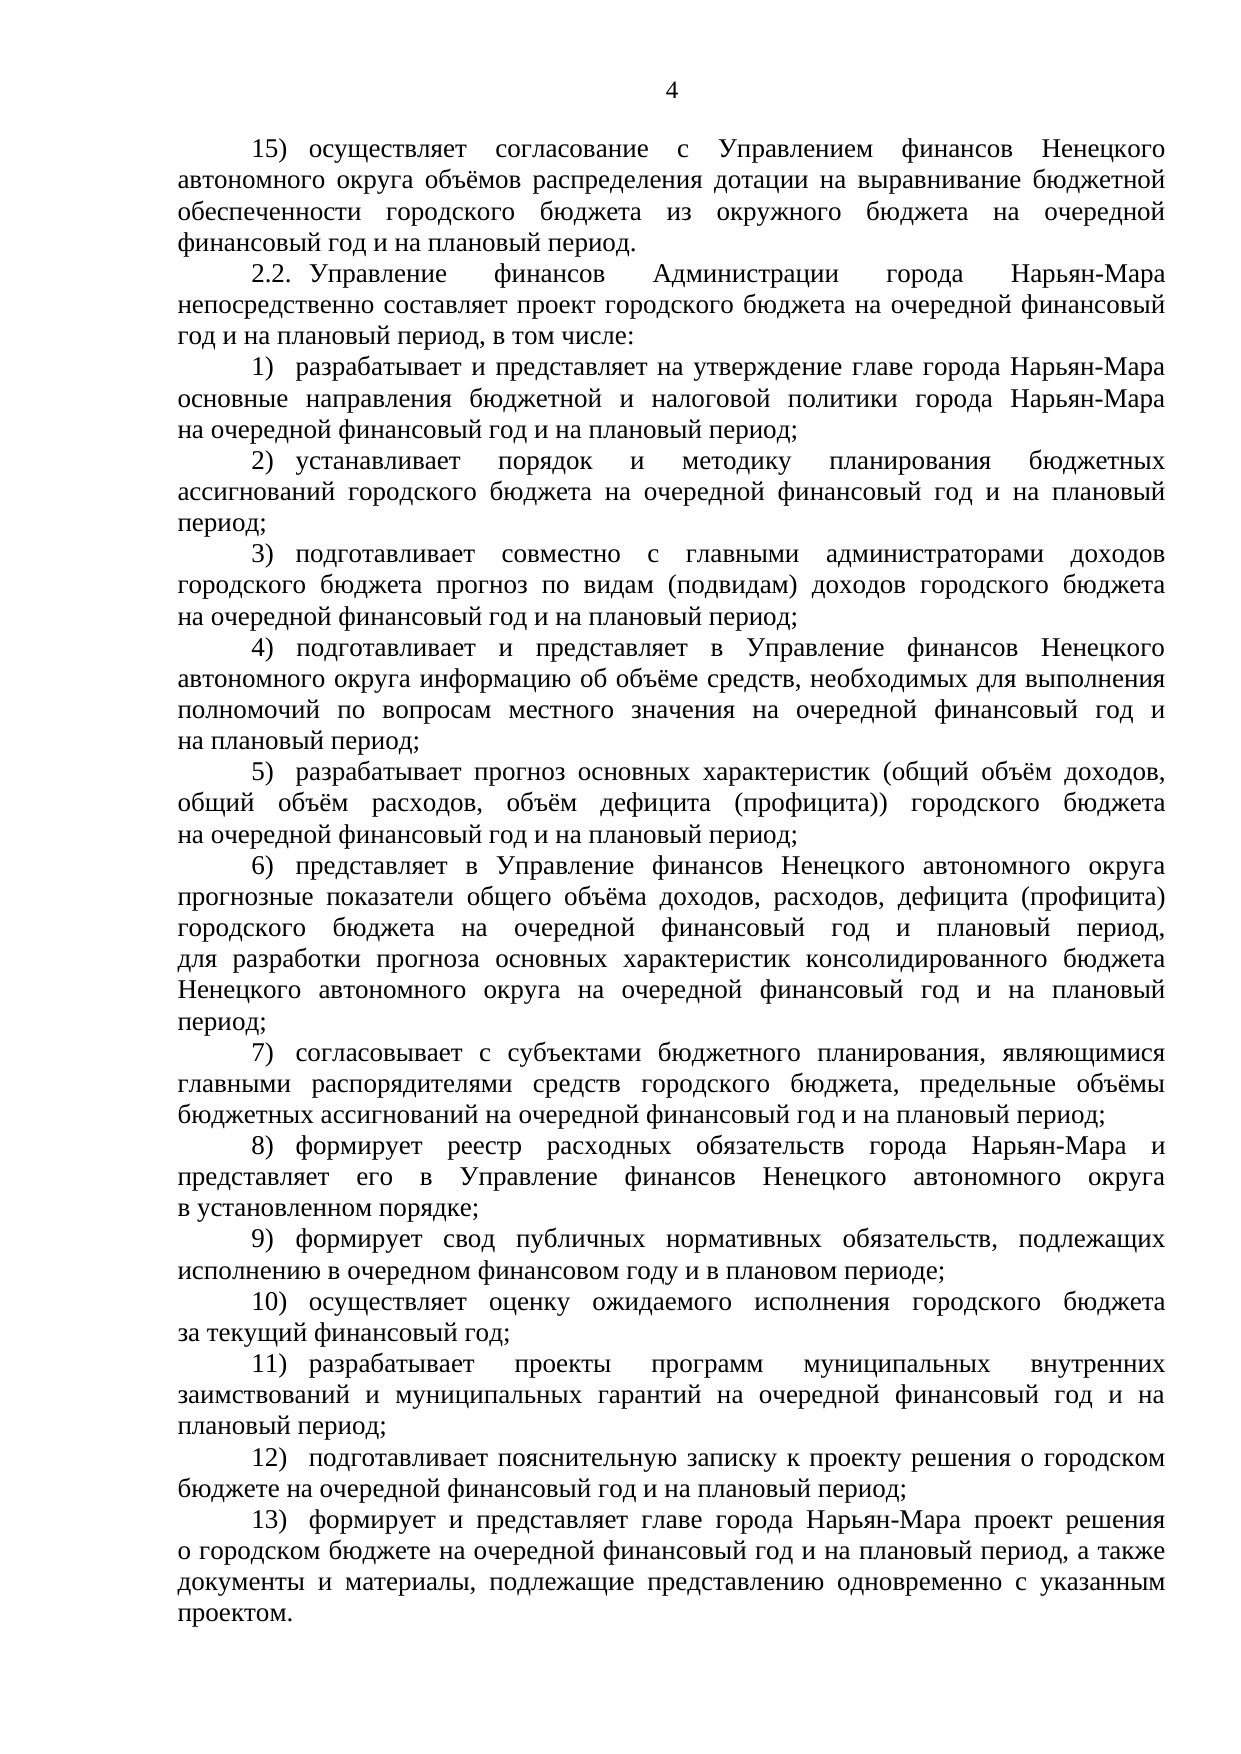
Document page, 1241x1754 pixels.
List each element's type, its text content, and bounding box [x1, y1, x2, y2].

text 1) разрабатывает и представляет на утверждение главе города Нарьян-Мара основные направления бюджетной и налоговой политики города Нарьян-Мара на очередной финансовый год и на плановый период; [177, 351, 1166, 444]
text 11) разрабатывает проекты программ муниципальных внутренних заимствований и муниципальных гарантий на очередной финансовый год и на плановый период; [177, 1347, 1166, 1441]
text 10) осуществляет оценку ожидаемого исполнения городского бюджета за текущий финансовый год; [177, 1285, 1166, 1347]
text 2.2. Управление финансов Администрации города Нарьян-Мара непосредственно составляет проект городского бюджета на очередной финансовый год и на плановый период, в том числе: [177, 257, 1166, 351]
text 5) разрабатывает прогноз основных характеристик (общий объём доходов, общий объём расходов, объём дефицита (профицита)) городского бюджета на очередной финансовый год и на плановый период; [177, 755, 1166, 849]
text 7) согласовывает с субъектами бюджетного планирования, являющимися главными распорядителями средств городского бюджета, предельные объёмы бюджетных ассигнований на очередной финансовый год и на плановый период; [177, 1036, 1166, 1129]
text 6) представляет в Управление финансов Ненецкого автономного округа прогнозные показатели общего объёма доходов, расходов, дефицита (профицита) городского бюджета на очередной финансовый год и плановый период, для разработки прогноза основных характеристик консолидированного бюджета Ненецкого автономного округа на очередной финансовый год и на плановый период; [177, 849, 1166, 1036]
text 9) формирует свод публичных нормативных обязательств, подлежащих исполнению в очередном финансовом году и в плановом периоде; [177, 1223, 1166, 1285]
text 15) осуществляет согласование с Управлением финансов Ненецкого автономного округа объёмов распределения дотации на выравнивание бюджетной обеспеченности городского бюджета из окружного бюджета на очередной финансовый год и на плановый период. [177, 132, 1166, 257]
text 2) устанавливает порядок и методику планирования бюджетных ассигнований городского бюджета на очередной финансовый год и на плановый период; [177, 444, 1166, 537]
text 12) подготавливает пояснительную записку к проекту решения о городском бюджете на очередной финансовый год и на плановый период; [177, 1441, 1166, 1503]
text 13) формирует и представляет главе города Нарьян-Мара проект решения о городском бюджете на очередной финансовый год и на плановый период, а также документы и материалы, подлежащие представлению одновременно с указанным проектом. [177, 1503, 1166, 1627]
text 4) подготавливает и представляет в Управление финансов Ненецкого автономного округа информацию об объёме средств, необходимых для выполнения полномочий по вопросам местного значения на очередной финансовый год и на плановый период; [177, 631, 1166, 755]
text 3) подготавливает совместно с главными администраторами доходов городского бюджета прогноз по видам (подвидам) доходов городского бюджета на очередной финансовый год и на плановый период; [177, 537, 1166, 631]
text 8) формирует реестр расходных обязательств города Нарьян-Мара и представляет его в Управление финансов Ненецкого автономного округа в установленном порядке; [177, 1129, 1166, 1223]
